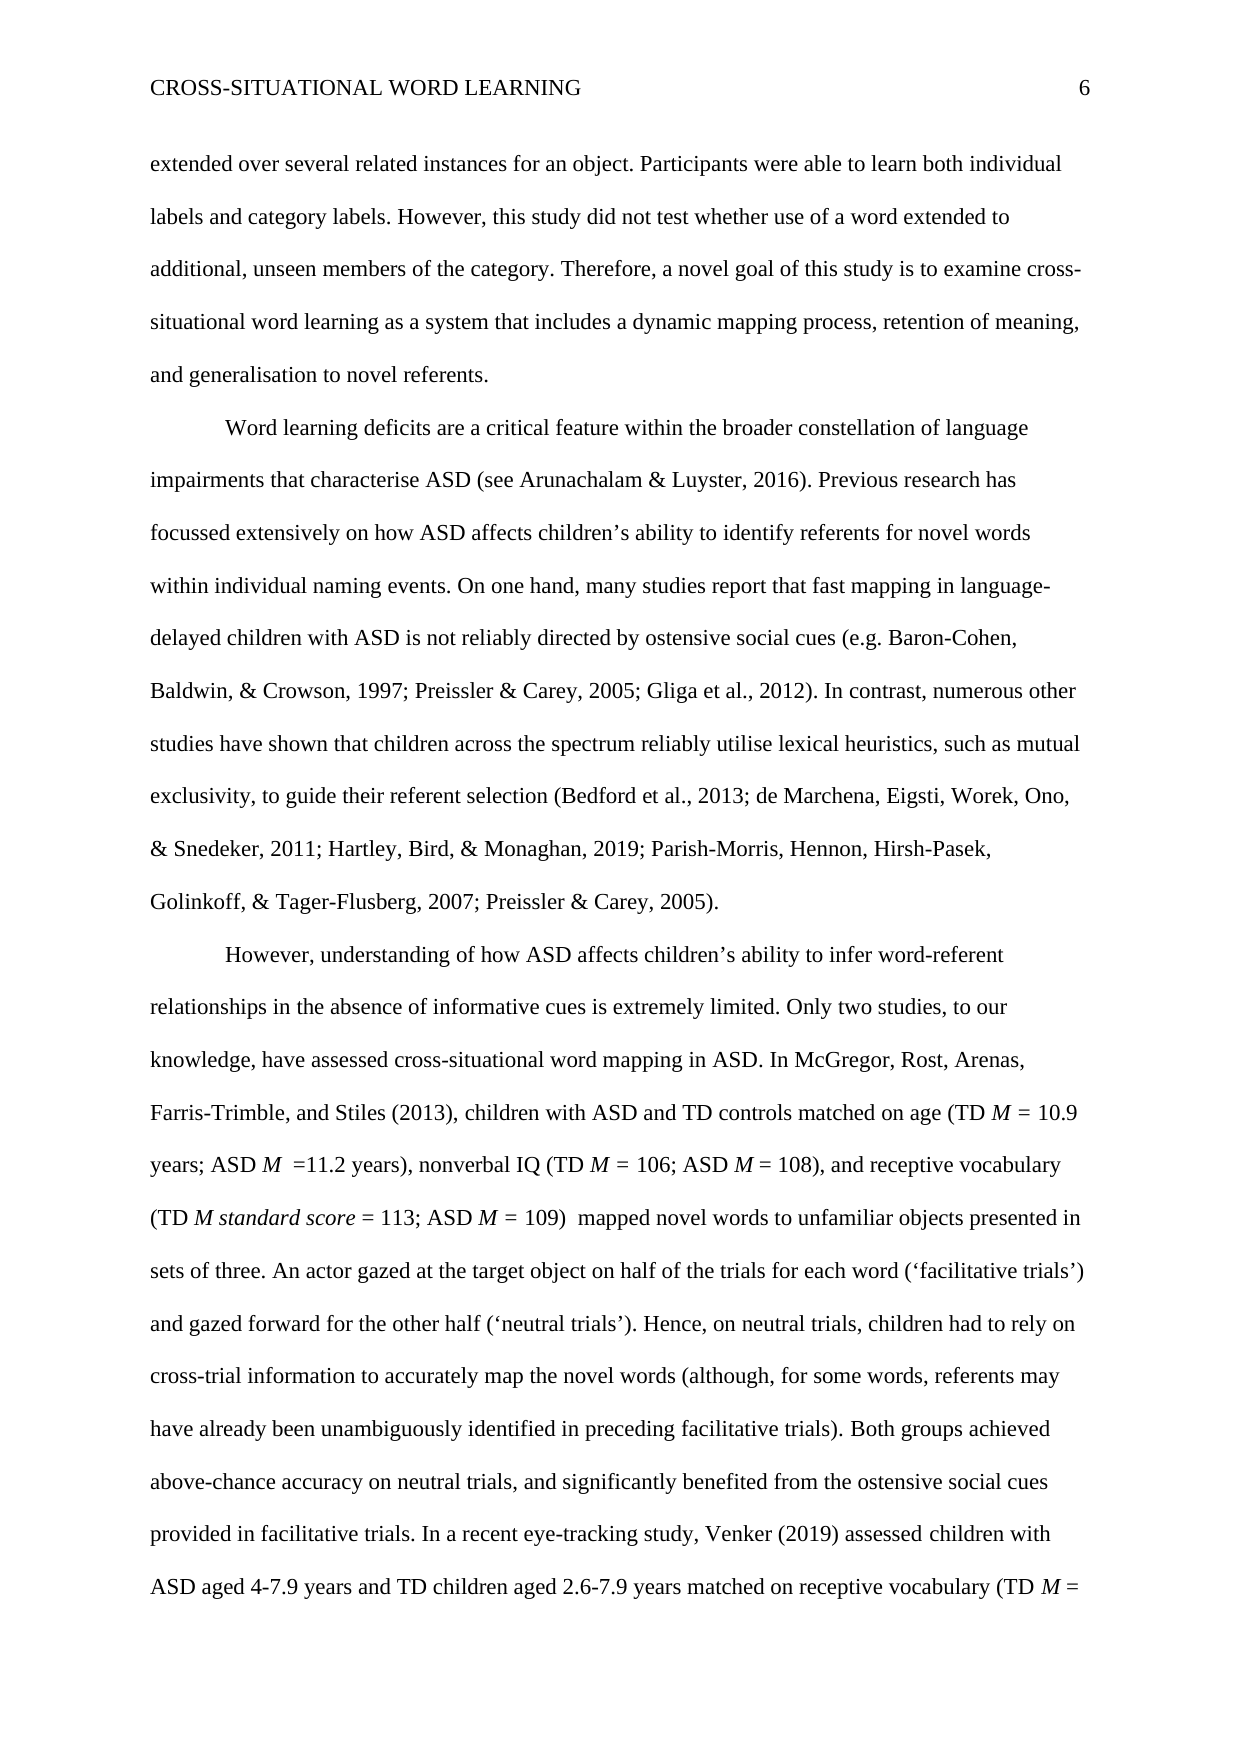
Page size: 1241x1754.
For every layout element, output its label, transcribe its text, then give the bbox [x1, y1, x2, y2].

text Word learning deficits are a critical feature within the broader constellation of language impairments that characterise ASD (see Arunachalam & Luyster, 2016). Previous research has focussed extensively on how ASD affects children’s ability to identify referents for novel words within individual naming events. On one hand, many studies report that fast mapping in language-delayed children with ASD is not reliably directed by ostensive social cues (e.g. Baron-Cohen, Baldwin, & Crowson, 1997; Preissler & Carey, 2005; Gliga et al., 2012). In contrast, numerous other studies have shown that children across the spectrum reliably utilise lexical heuristics, such as mutual exclusivity, to guide their referent selection (Bedford et al., 2013; de Marchena, Eigsti, Worek, Ono, & Snedeker, 2011; Hartley, Bird, & Monaghan, 2019; Parish-Morris, Hennon, Hirsh-Pasek, Golinkoff, & Tager-Flusberg, 2007; Preissler & Carey, 2005). [150, 413, 1090, 914]
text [150, 150, 1090, 387]
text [150, 941, 1090, 1599]
